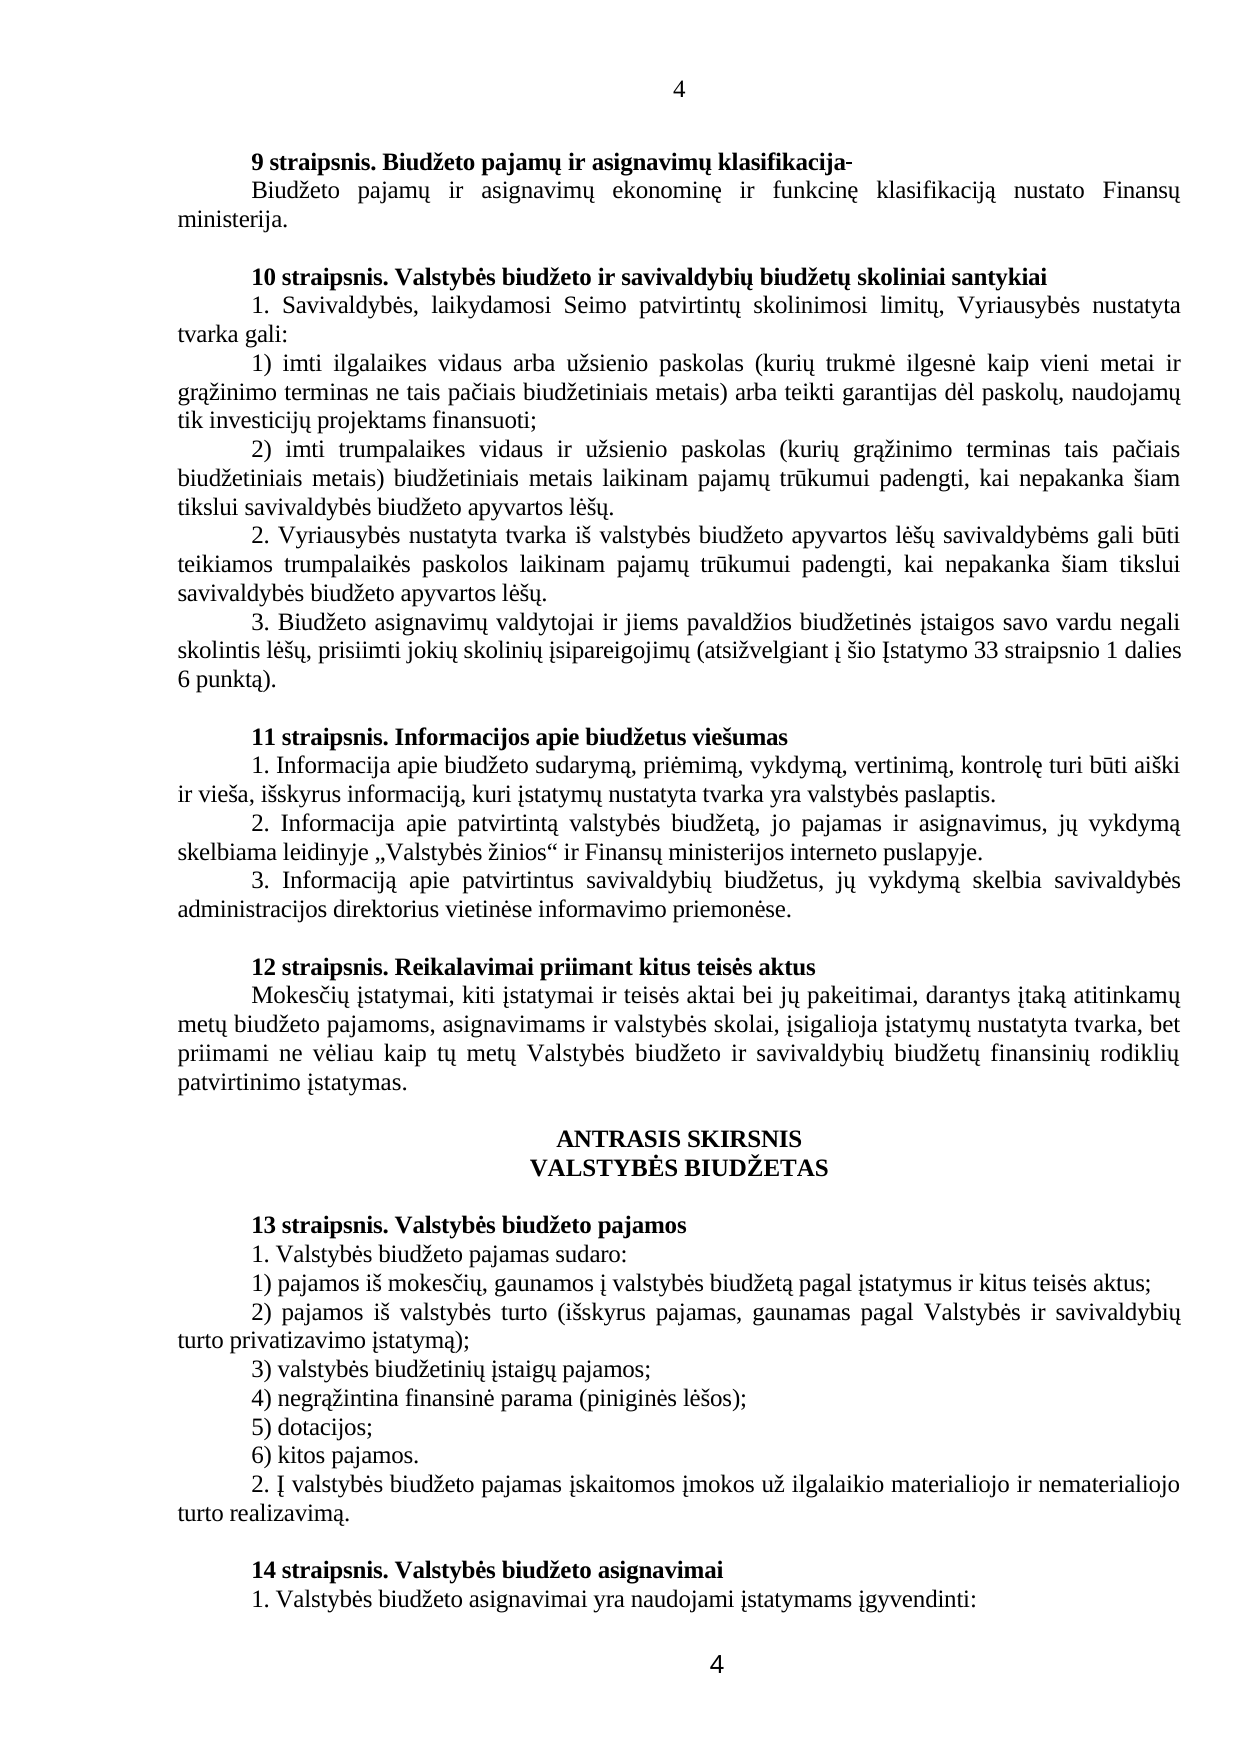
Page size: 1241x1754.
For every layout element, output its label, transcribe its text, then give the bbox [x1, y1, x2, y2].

text Mokesčių įstatymai, kiti įstatymai ir teisės aktai bei jų pakeitimai, darantys įtaką atitinkamų metų biudžeto pajamoms, asignavimams ir valstybės skolai, įsigalioja įstatymų nustatyta tvarka, bet priimami ne vėliau kaip tų metų Valstybės biudžeto ir savivaldybių biudžetų finansinių rodiklių patvirtinimo įstatymas. [177, 981, 1181, 1096]
text 2. Į valstybės biudžeto pajamas įskaitomos įmokos už ilgalaikio materialiojo ir nematerialiojo turto realizavimą. [177, 1469, 1181, 1527]
text 2) pajamos iš valstybės turto (išskyrus pajamas, gaunamas pagal Valstybės ir savivaldybių turto privatizavimo įstatymą); [177, 1297, 1181, 1354]
text 13 straipsnis. Valstybės biudžeto pajamos [177, 1211, 1181, 1239]
text 1) pajamos iš mokesčių, gaunamos į valstybės biudžetą pagal įstatymus ir kitus teisės aktus; [177, 1268, 1181, 1297]
text 3. Informaciją apie patvirtintus savivaldybių biudžetus, jų vykdymą skelbia savivaldybės administracijos direktorius vietinėse informavimo priemonėse. [177, 866, 1181, 923]
text 1) imti ilgalaikes vidaus arba užsienio paskolas (kurių trukmė ilgesnė kaip vieni metai ir grąžinimo terminas ne tais pačiais biudžetiniais metais) arba teikti garantijas dėl paskolų, naudojamų tik investicijų projektams finansuoti; [177, 348, 1181, 434]
text 10 straipsnis. Valstybės biudžeto ir savivaldybių biudžetų skoliniai santykiai [177, 262, 1181, 291]
text 3) valstybės biudžetinių įstaigų pajamos; [177, 1354, 1181, 1383]
text VALSTYBĖS BIUDŽETAS [177, 1153, 1181, 1182]
text 2. Vyriausybės nustatyta tvarka iš valstybės biudžeto apyvartos lėšų savivaldybėms gali būti teikiamos trumpalaikės paskolos laikinam pajamų trūkumui padengti, kai nepakanka šiam tikslui savivaldybės biudžeto apyvartos lėšų. [177, 521, 1181, 607]
text 14 straipsnis. Valstybės biudžeto asignavimai [177, 1556, 1181, 1584]
text 3. Biudžeto asignavimų valdytojai ir jiems pavaldžios biudžetinės įstaigos savo vardu negali skolintis lėšų, prisiimti jokių skolinių įsipareigojimų (atsižvelgiant į šio Įstatymo 33 straipsnio 1 dalies 6 punktą). [177, 607, 1181, 693]
text 1. Valstybės biudžeto asignavimai yra naudojami įstatymams įgyvendinti: [177, 1584, 1181, 1613]
text 4) negrąžintina finansinė parama (piniginės lėšos); [177, 1383, 1181, 1412]
text 5) dotacijos; [177, 1412, 1181, 1441]
text 1. Savivaldybės, laikydamosi Seimo patvirtintų skolinimosi limitų, Vyriausybės nustatyta tvarka gali: [177, 291, 1181, 348]
text ANTRASIS SKIRSNIS [177, 1124, 1181, 1153]
text 9 straipsnis. Biudžeto pajamų ir asignavimų klasifikacija [177, 147, 1181, 176]
text 12 straipsnis. Reikalavimai priimant kitus teisės aktus [177, 952, 1181, 981]
text 2) imti trumpalaikes vidaus ir užsienio paskolas (kurių grąžinimo terminas tais pačiais biudžetiniais metais) biudžetiniais metais laikinam pajamų trūkumui padengti, kai nepakanka šiam tikslui savivaldybės biudžeto apyvartos lėšų. [177, 434, 1181, 521]
text 2. Informacija apie patvirtintą valstybės biudžetą, jo pajamas ir asignavimus, jų vykdymą skelbiama leidinyje „Valstybės žinios“ ir Finansų ministerijos interneto puslapyje. [177, 808, 1181, 866]
text 1. Informacija apie biudžeto sudarymą, priėmimą, vykdymą, vertinimą, kontrolę turi būti aiški ir vieša, išskyrus informaciją, kuri įstatymų nustatyta tvarka yra valstybės paslaptis. [177, 751, 1181, 808]
text 11 straipsnis. Informacijos apie biudžetus viešumas [177, 722, 1181, 751]
text 1. Valstybės biudžeto pajamas sudaro: [177, 1239, 1181, 1268]
text 6) kitos pajamos. [177, 1441, 1181, 1469]
text Biudžeto pajamų ir asignavimų ekonominę ir funkcinę klasifikaciją nustato Finansų ministerija. [177, 176, 1181, 233]
